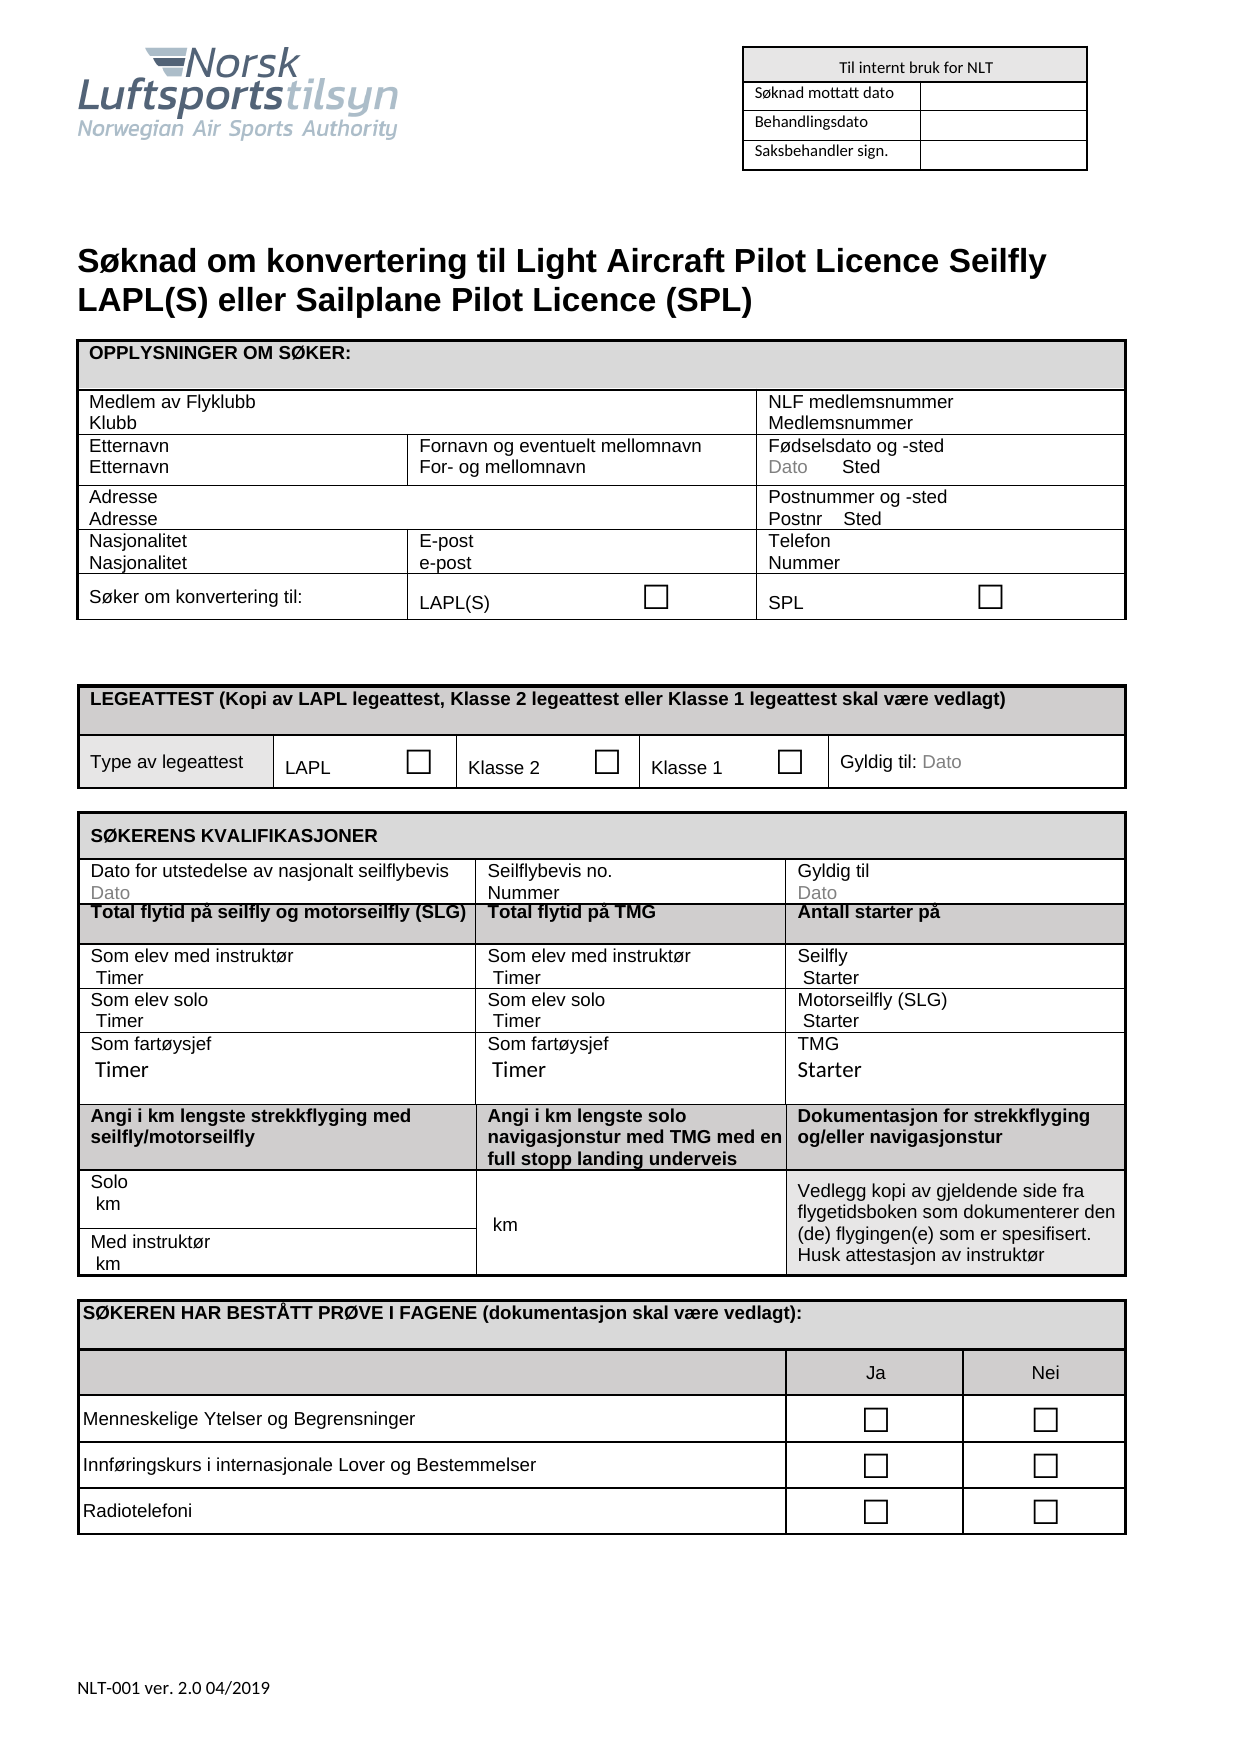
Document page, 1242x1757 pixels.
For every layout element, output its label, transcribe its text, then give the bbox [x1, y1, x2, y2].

table_cell Som elev solo [476, 989, 785, 1032]
table_cell LAPL [274, 736, 456, 787]
table_cell Angi i km lengste solo navigasjonstur med TMG med en full stopp landing underveis [477, 1105, 786, 1169]
table_header LEGEATTEST (Kopi av LAPL legeattest, Klasse 2 legeattest eller Klasse 1 legeattest skal være vedlagt) [80, 688, 1124, 734]
table_cell Dokumentasjon for strekkflyging og/eller navigasjonstur [787, 1105, 1124, 1169]
table_cell Som elev med instruktør [80, 945, 475, 988]
table_cell Radiotelefoni [80, 1489, 785, 1533]
text Søknad om konvertering til Light Aircraft Pilot Licence Seilfly LAPL(S) eller Sailplane Pilot Licence (SPL) [77, 241, 1137, 318]
table_cell Medlem av Flyklubb [79, 391, 756, 434]
table_header OPPLYSNINGER OM SØKER: [79, 342, 1124, 388]
table_header SØKERENS KVALIFIKASJONER [80, 814, 1124, 858]
table_cell Søker om konvertering til: [79, 574, 407, 619]
table_cell Vedlegg kopi av gjeldende side fra flygetidsboken som dokumenterer den (de) flygingen(e) som er spesifisert. Husk attestasjon av instruktør [787, 1171, 1124, 1274]
table_cell Med instruktør [80, 1229, 476, 1274]
table_cell Som elev med instruktør [476, 945, 785, 988]
table_cell [921, 111, 1086, 140]
table_cell Fødselsdato og -sted [757, 435, 1124, 485]
table_cell Angi i km lengste strekkflyging med seilfly/motorseilfly [80, 1105, 476, 1169]
table_header SØKEREN HAR BESTÅTT PRØVE I FAGENE (dokumentasjon skal være vedlagt): [80, 1302, 1124, 1348]
table_cell Motorseilfly (SLG) [786, 989, 1124, 1032]
table_cell Total flytid på TMG [476, 905, 785, 943]
table_cell Total flytid på seilfly og motorseilfly (SLG) [80, 905, 475, 943]
table_cell Seilflybevis no. [476, 860, 785, 903]
table_cell Seilfly [786, 945, 1124, 988]
table_cell Søknad mottatt dato [744, 83, 920, 110]
table_cell [787, 1396, 962, 1441]
table_cell Fornavn og eventuelt mellomnavn [408, 435, 756, 485]
table_cell TMG [786, 1033, 1124, 1104]
table_cell E-post [408, 530, 756, 573]
table_cell Som fartøysjef [80, 1033, 475, 1104]
table_cell [787, 1489, 962, 1533]
table_cell Som elev solo [80, 989, 475, 1032]
table_cell Nasjonalitet [79, 530, 407, 573]
table_cell Postnummer og -sted [757, 486, 1124, 529]
table_cell [964, 1396, 1124, 1441]
table_cell Menneskelige Ytelser og Begrensninger [80, 1396, 785, 1441]
table_cell Saksbehandler sign. [744, 141, 920, 169]
table_cell Ja [787, 1351, 962, 1394]
table_cell Klasse 2 [457, 736, 639, 787]
table_cell [921, 141, 1086, 169]
table_cell Telefon [757, 530, 1124, 573]
table_cell Klasse 1 [640, 736, 828, 787]
table_cell Type av legeattest [80, 736, 273, 787]
table_cell [80, 1351, 785, 1394]
table_cell Gyldig til: [829, 736, 1124, 787]
table_cell [477, 1171, 786, 1274]
table_cell Solo [80, 1171, 476, 1228]
table_cell Behandlingsdato [744, 111, 920, 140]
table_cell [787, 1443, 962, 1487]
table_cell Adresse [79, 486, 756, 529]
table_cell [964, 1489, 1124, 1533]
table_cell SPL [757, 574, 1124, 619]
table_cell Dato for utstedelse av nasjonalt seilflybevis [80, 860, 475, 903]
table_cell Nei [964, 1351, 1124, 1394]
table_cell Som fartøysjef [476, 1033, 785, 1104]
table_cell Antall starter på [786, 905, 1124, 943]
table_cell LAPL(S) [408, 574, 756, 619]
table_header Til internt bruk for NLT [744, 48, 1086, 81]
table_cell Etternavn [79, 435, 407, 485]
picture [77, 47, 398, 141]
table_cell [921, 83, 1086, 110]
table_cell Gyldig til [786, 860, 1124, 903]
table_cell Innføringskurs i internasjonale Lover og Bestemmelser [80, 1443, 785, 1487]
table_cell NLF medlemsnummer [757, 391, 1124, 434]
table_cell [964, 1443, 1124, 1487]
